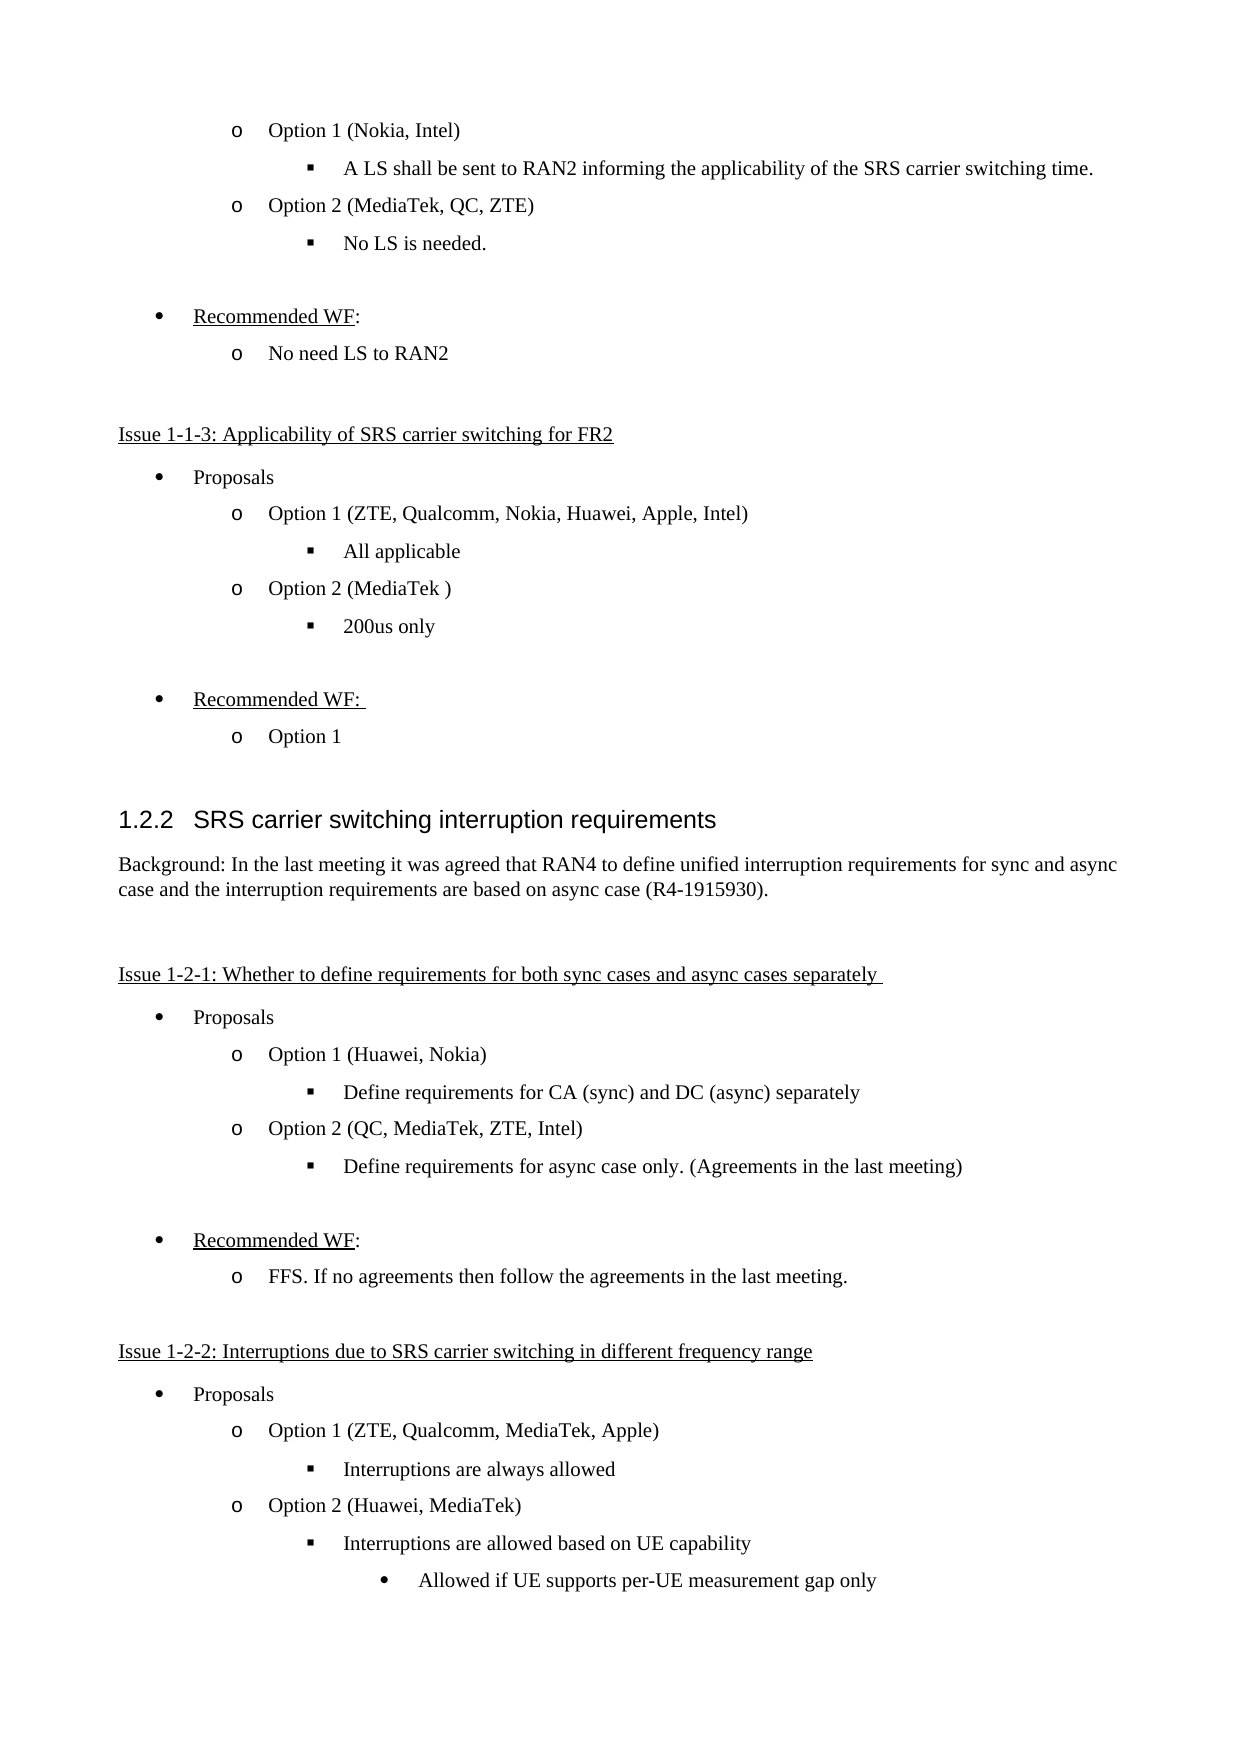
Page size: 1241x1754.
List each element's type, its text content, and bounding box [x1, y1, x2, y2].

text Background: In the last meeting it was agreed that RAN4 to define unified interruption requirements for sync and async case and the interruption requirements are based on async case (R4-1915930). [118, 852, 1122, 901]
list Interruptions are allowed based on UE capability [306, 1531, 1122, 1555]
list Option 1 [231, 724, 1122, 749]
list Option 1 (ZTE, Qualcomm, Nokia, Huawei) [231, 501, 1122, 527]
list Proposals [156, 1005, 1122, 1029]
list Proposals [156, 464, 1122, 489]
list Recommended WF: [156, 304, 1122, 328]
list FFS. If no agreements then follow the agreements in the last meeting. [231, 1264, 1122, 1290]
text Issue 1-1-3: Applicability of SRS carrier switching for FR2 [118, 422, 1122, 446]
list Define requirements for CA (sync) and DC (async) separately [306, 1080, 1122, 1104]
list Recommended WF: [156, 1228, 1122, 1252]
list No need LS to RAN2 [231, 341, 1122, 366]
list Option 1 (Huawei, Nokia) [231, 1041, 1122, 1067]
list Recommended WF: [156, 687, 1122, 711]
list Allowed if UE supports per-UE measurement gap only [381, 1568, 1122, 1592]
list Option 1 (Nokia) [231, 118, 1122, 144]
text Issue 1-2-1: Whether to define requirements for sync cases [118, 962, 1122, 986]
list Option 2 (Huawei) [231, 1493, 1122, 1519]
text Issue 1-2-2: Interruptions due to SRS carrier switching in different frequency range [118, 1339, 1122, 1363]
list Option 2 (MediaTek ) [231, 576, 1122, 602]
list A LS shall be sent to RAN2 informing the applicability of the SRS carrier switching time. [306, 156, 1122, 180]
list All applicable [306, 539, 1122, 563]
list Proposals [156, 1382, 1122, 1406]
list 200us only [306, 614, 1122, 638]
list Interruptions are always allowed [306, 1457, 1122, 1481]
subtitle SRS carrier switching interruption requirements [118, 805, 1122, 834]
list Option 1 (ZTE, Qualcomm, MediaTek) [231, 1418, 1122, 1444]
